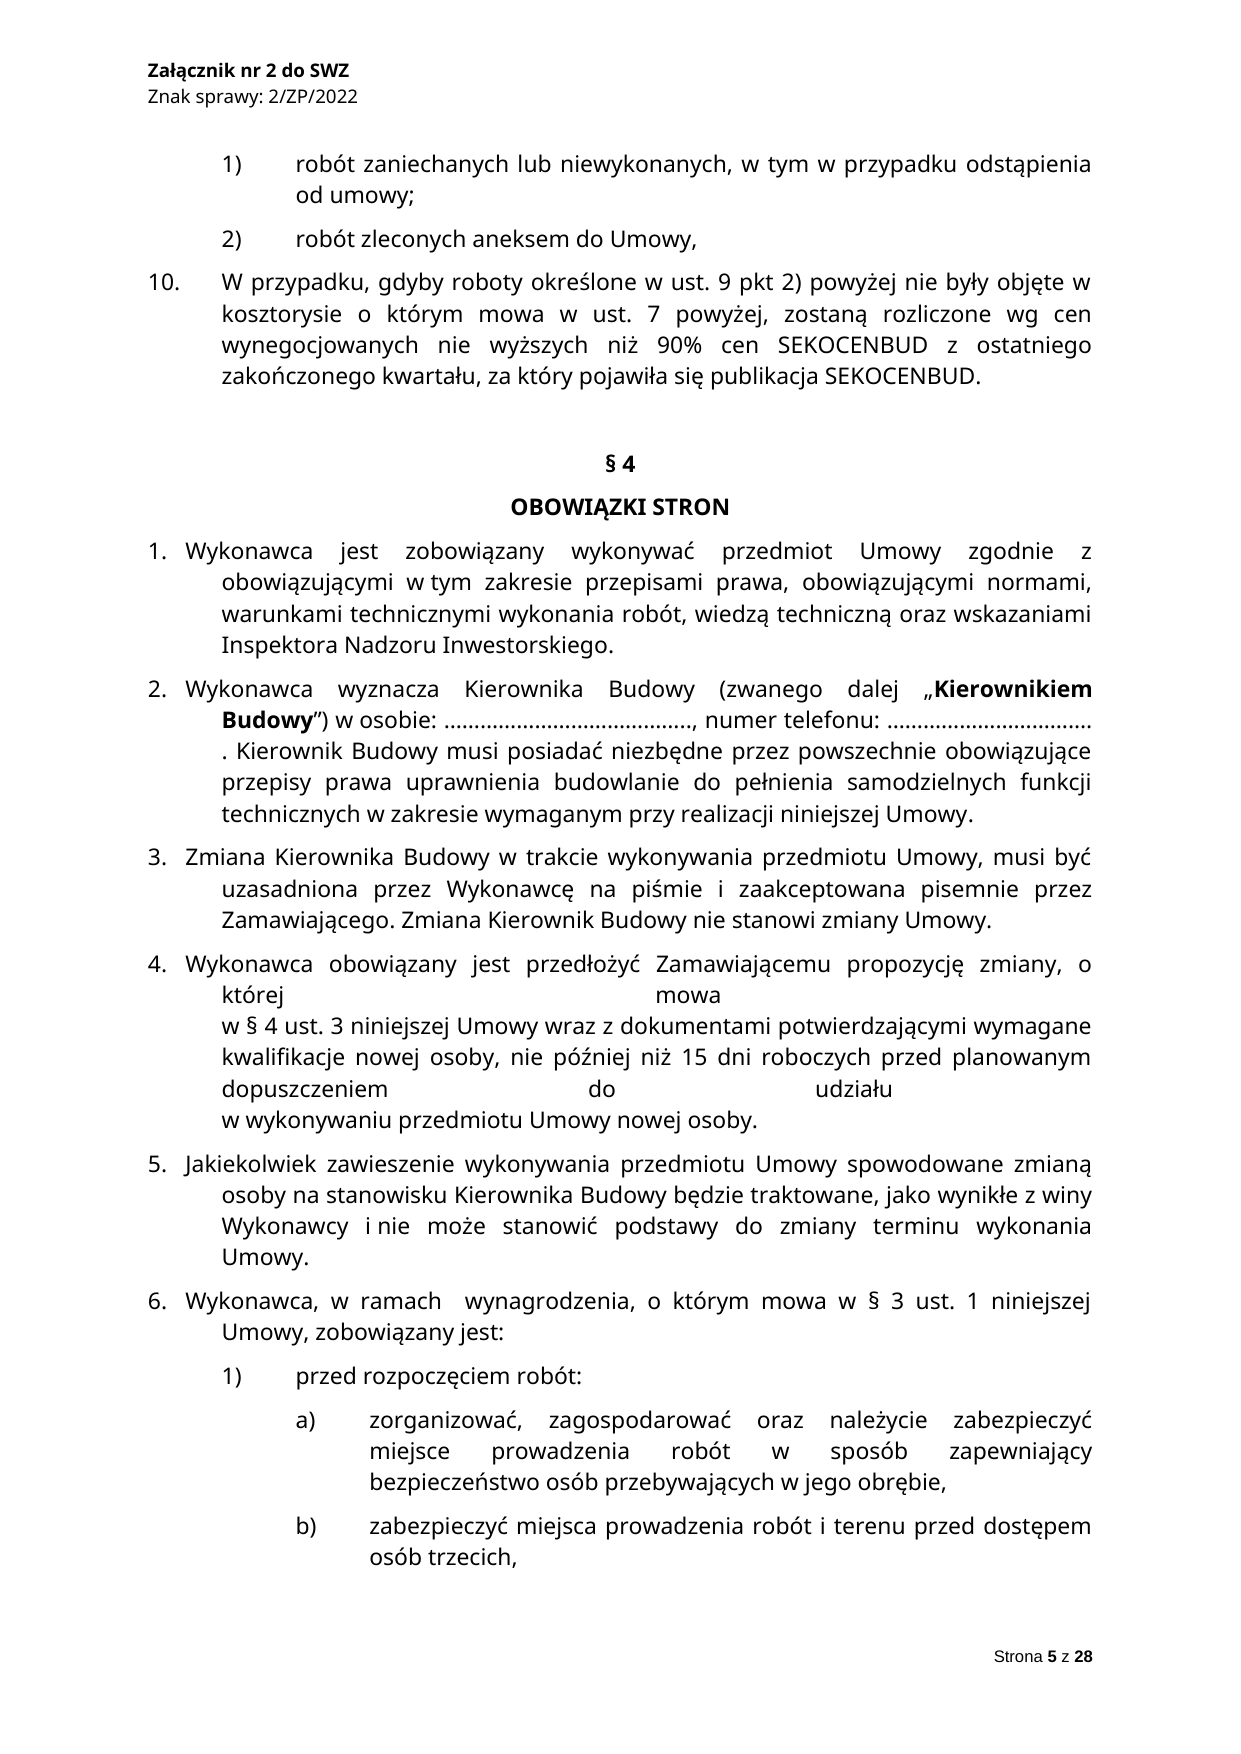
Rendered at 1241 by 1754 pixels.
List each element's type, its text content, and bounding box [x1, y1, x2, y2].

list przed rozpoczęciem robót: [221, 1360, 1093, 1391]
list zabezpieczyć miejsca prowadzenia robót i terenu przed dostępem osób trzecich, [295, 1510, 1093, 1573]
list Wykonawca obowiązany jest przedłożyć Zamawiającemu propozycję zmiany, o której mowa w § 4 ust. 3 niniejszej Umowy wraz z dokumentami potwierdzającymi wymagane kwalifikacje nowej osoby, nie później niż 15 dni roboczych przed planowanym dopuszczeniem do udziału w wykonywaniu przedmiotu Umowy nowej osoby. [148, 948, 1093, 1135]
list Wykonawca jest zobowiązany wykonywać przedmiot Umowy zgodnie z obowiązującymi w tym zakresie przepisami prawa, obowiązującymi normami, warunkami technicznymi wykonania robót, wiedzą techniczną oraz wskazaniami Inspektora Nadzoru Inwestorskiego. [148, 535, 1093, 660]
list robót zleconych aneksem do Umowy, [221, 223, 1093, 254]
list Wykonawca wyznacza Kierownika Budowy (zwanego dalej „Kierownikiem Budowy”) w osobie: ………………………………….., numer telefonu: ……………………………. . Kierownik Budowy musi posiadać niezbędne przez powszechnie obowiązujące przepisy prawa uprawnienia budowlanie do pełnienia samodzielnych funkcji technicznych w zakresie wymaganym przy realizacji niniejszej Umowy. [148, 673, 1093, 829]
list Jakiekolwiek zawieszenie wykonywania przedmiotu Umowy spowodowane zmianą osoby na stanowisku Kierownika Budowy będzie traktowane, jako wynikłe z winy Wykonawcy i nie może stanowić podstawy do zmiany terminu wykonania Umowy. [148, 1148, 1093, 1273]
text OBOWIĄZKI STRON [148, 491, 1093, 523]
list Wykonawca, w ramach wynagrodzenia, o którym mowa w § 3 ust. 1 niniejszej Umowy, zobowiązany jest: [148, 1285, 1093, 1348]
list Zmiana Kierownika Budowy w trakcie wykonywania przedmiotu Umowy, musi być uzasadniona przez Wykonawcę na piśmie i zaakceptowana pisemnie przez Zamawiającego. Zmiana Kierownik Budowy nie stanowi zmiany Umowy. [148, 841, 1093, 935]
list W przypadku, gdyby roboty określone w ust. 9 pkt 2) powyżej nie były objęte w kosztorysie o którym mowa w ust. 7 powyżej, zostaną rozliczone wg cen wynegocjowanych nie wyższych niż 90% cen SEKOCENBUD z ostatniego zakończonego kwartału, za który pojawiła się publikacja SEKOCENBUD. [148, 266, 1093, 391]
text § 4 [148, 448, 1093, 479]
list robót zaniechanych lub niewykonanych, w tym w przypadku odstąpienia od umowy; [221, 148, 1093, 210]
list zorganizować, zagospodarować oraz należycie zabezpieczyć miejsce prowadzenia robót w sposób zapewniający bezpieczeństwo osób przebywających w jego obrębie, [295, 1404, 1093, 1498]
